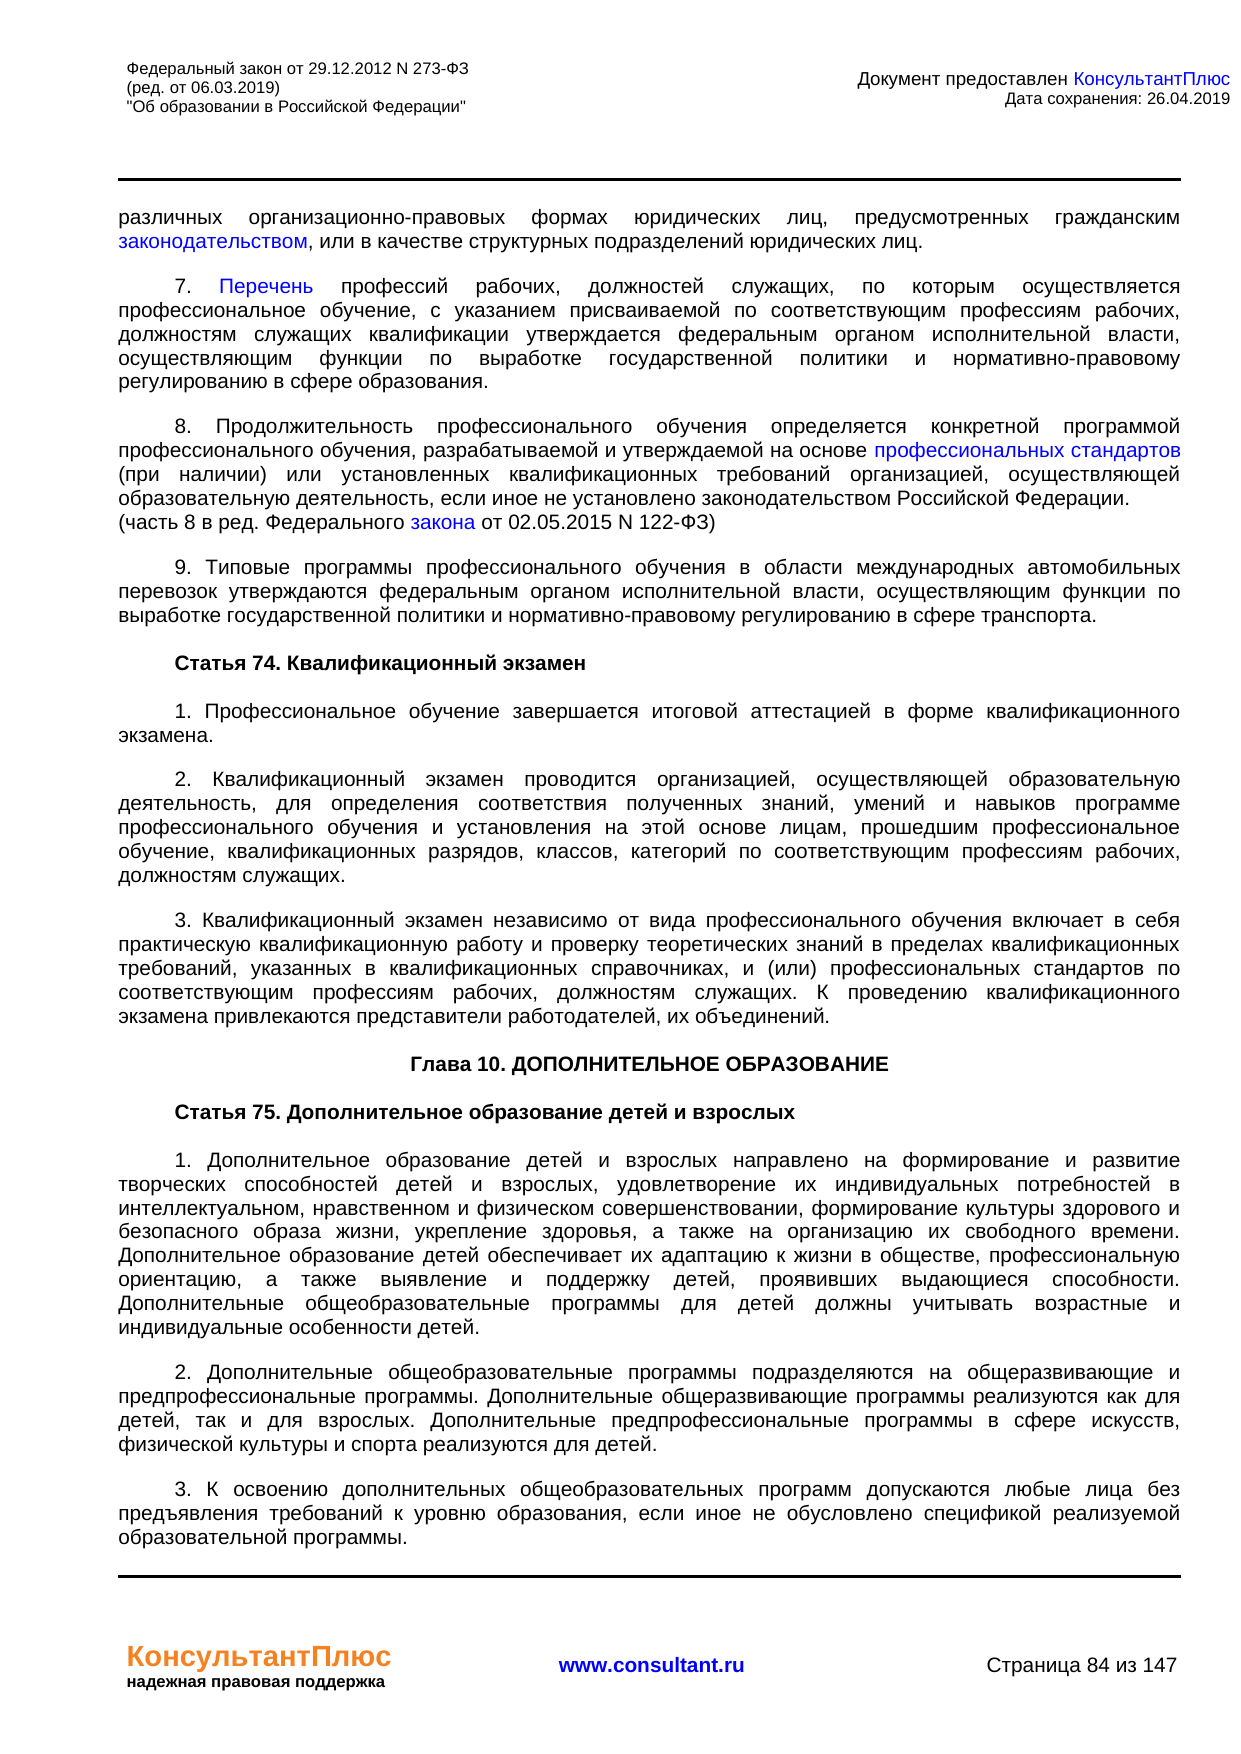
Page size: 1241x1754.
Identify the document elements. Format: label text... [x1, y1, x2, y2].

text 2. Квалификационный экзамен проводится организацией, осуществляющей образовательную деятельность, для определения соответствия полученных знаний, умений и навыков программе профессионального обучения и установления на этой основе лицам, прошедшим профессиональное обучение, квалификационных разрядов, классов, категорий по соответствующим профессиям рабочих, должностям служащих. [118, 767, 1181, 887]
text (часть 8 в ред. Федерального закона от 02.05.2015 N 122-ФЗ) [118, 510, 1181, 534]
title Статья 74. Квалификационный экзамен [118, 651, 1181, 674]
title Глава 10. ДОПОЛНИТЕЛЬНОЕ ОБРАЗОВАНИЕ [118, 1052, 1181, 1076]
text 3. К освоению дополнительных общеобразовательных программ допускаются любые лица без предъявления требований к уровню образования, если иное не обусловлено спецификой реализуемой образовательной программы. [118, 1477, 1181, 1548]
text 9. Типовые программы профессионального обучения в области международных автомобильных перевозок утверждаются федеральным органом исполнительной власти, осуществляющим функции по выработке государственной политики и нормативно-правовому регулированию в сфере транспорта. [118, 555, 1181, 627]
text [118, 205, 1181, 253]
text 8. Продолжительность профессионального обучения определяется конкретной программой профессионального обучения, разрабатываемой и утверждаемой на основе профессиональных стандартов (при наличии) или установленных квалификационных требований организацией, осуществляющей образовательную деятельность, если иное не установлено законодательством Российской Федерации. [118, 414, 1181, 510]
text 1. Дополнительное образование детей и взрослых направлено на формирование и развитие творческих способностей детей и взрослых, удовлетворение их индивидуальных потребностей в интеллектуальном, нравственном и физическом совершенствовании, формирование культуры здорового и безопасного образа жизни, укрепление здоровья, а также на организацию их свободного времени. Дополнительное образование детей обеспечивает их адаптацию к жизни в обществе, профессиональную ориентацию, а также выявление и поддержку детей, проявивших выдающиеся способности. Дополнительные общеобразовательные программы для детей должны учитывать возрастные и индивидуальные особенности детей. [118, 1147, 1181, 1339]
title Статья 75. Дополнительное образование детей и взрослых [118, 1099, 1181, 1123]
text 7. Перечень профессий рабочих, должностей служащих, по которым осуществляется профессиональное обучение, с указанием присваиваемой по соответствующим профессиям рабочих, должностям служащих квалификации утверждается федеральным органом исполнительной власти, осуществляющим функции по выработке государственной политики и нормативно-правовому регулированию в сфере образования. [118, 273, 1181, 393]
text 1. Профессиональное обучение завершается итоговой аттестацией в форме квалификационного экзамена. [118, 698, 1181, 746]
text 3. Квалификационный экзамен независимо от вида профессионального обучения включает в себя практическую квалификационную работу и проверку теоретических знаний в пределах квалификационных требований, указанных в квалификационных справочниках, и (или) профессиональных стандартов по соответствующим профессиям рабочих, должностям служащих. К проведению квалификационного экзамена привлекаются представители работодателей, их объединений. [118, 908, 1181, 1028]
text 2. Дополнительные общеобразовательные программы подразделяются на общеразвивающие и предпрофессиональные программы. Дополнительные общеразвивающие программы реализуются как для детей, так и для взрослых. Дополнительные предпрофессиональные программы в сфере искусств, физической культуры и спорта реализуются для детей. [118, 1360, 1181, 1456]
